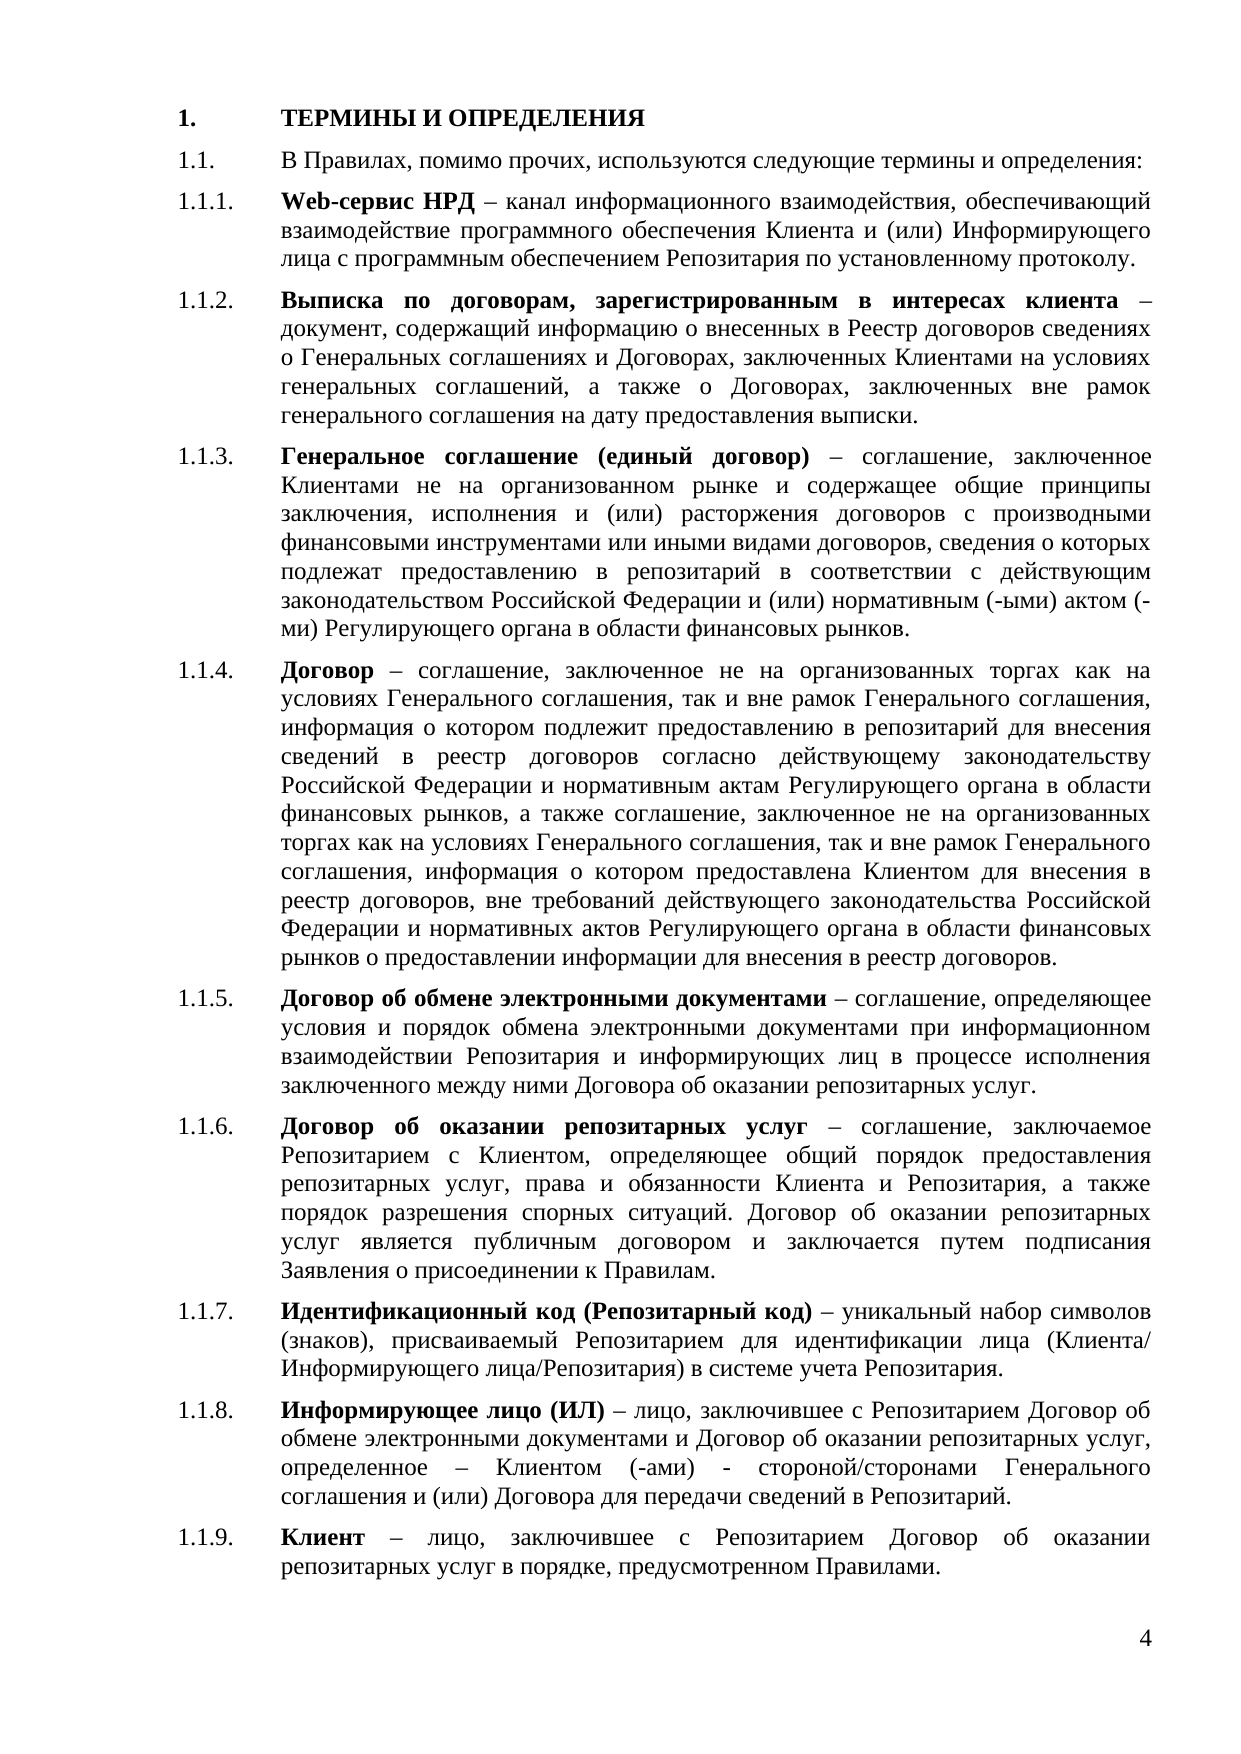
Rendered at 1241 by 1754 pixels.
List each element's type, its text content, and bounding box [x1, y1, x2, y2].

list Web-сервис НРД – канал информационного взаимодействия, обеспечивающий взаимодействие программного обеспечения Клиента и (или) Информирующего лица с программным обеспечением Репозитария по установленному протоколу. [177, 186, 1152, 272]
list Клиент – лицо, заключившее с Репозитарием Договор об оказании репозитарных услуг в порядке, предусмотренном Правилами. [177, 1522, 1152, 1580]
list В Правилах, помимо прочих, используются следующие термины и определения: [177, 145, 1152, 173]
list Договор об оказании репозитарных услуг – соглашение, заключаемое Репозитарием с Клиентом, определяющее общий порядок предоставления репозитарных услуг, права и обязанности Клиента и Репозитария, а также порядок разрешения спорных ситуаций. Договор об оказании репозитарных услуг является публичным договором и заключается путем подписания Заявления о присоединении к Правилам. [177, 1111, 1152, 1283]
list Идентификационный код (Репозитарный код) – уникальный набор символов (знаков), присваиваемый Репозитарием для идентификации лица (Клиента/ Информирующего лица/Репозитария) в системе учета Репозитария. [177, 1296, 1152, 1382]
list Информирующее лицо (ИЛ) – лицо, заключившее с Репозитарием Договор об обмене электронными документами и Договор об оказании репозитарных услуг, определенное – Клиентом (-ами) - стороной/сторонами Генерального соглашения и (или) Договора для передачи сведений в Репозитарий. [177, 1395, 1152, 1510]
list Договор – соглашение, заключенное не на организованных торгах как на условиях Генерального соглашения, так и вне рамок Генерального соглашения, информация о котором подлежит предоставлению в репозитарий для внесения сведений в реестр договоров согласно действующему законодательству Российской Федерации и нормативным актам Регулирующего органа в области финансовых рынков, а также соглашение, заключенное не на организованных торгах как на условиях Генерального соглашения, так и вне рамок Генерального соглашения, информация о котором предоставлена Клиентом для внесения в реестр договоров, вне требований действующего законодательства Российской Федерации и нормативных актов Регулирующего органа в области финансовых рынков о предоставлении информации для внесения в реестр договоров. [177, 655, 1152, 971]
list Договор об обмене электронными документами – соглашение, определяющее условия и порядок обмена электронными документами при информационном взаимодействии Репозитария и информирующих лиц в процессе исполнения заключенного между ними Договора об оказании репозитарных услуг. [177, 983, 1152, 1098]
subtitle ТЕРМИНЫ И ОПРЕДЕЛЕНИЯ [177, 103, 1152, 132]
list Генеральное соглашение (единый договор) – соглашение, заключенное Клиентами не на организованном рынке и содержащее общие принципы заключения, исполнения и (или) расторжения договоров с производными финансовыми инструментами или иными видами договоров, сведения о которых подлежат предоставлению в репозитарий в соответствии с действующим законодательством Российской Федерации и (или) нормативным (-ыми) актом (-ми) Регулирующего органа в области финансовых рынков. [177, 441, 1152, 642]
list Выписка по договорам, зарегистрированным в интересах клиента – документ, содержащий информацию о внесенных в Реестр договоров сведениях о Генеральных соглашениях и Договорах, заключенных Клиентами на условиях генеральных соглашений, а также о Договорах, заключенных вне рамок генерального соглашения на дату предоставления выписки. [177, 285, 1152, 428]
